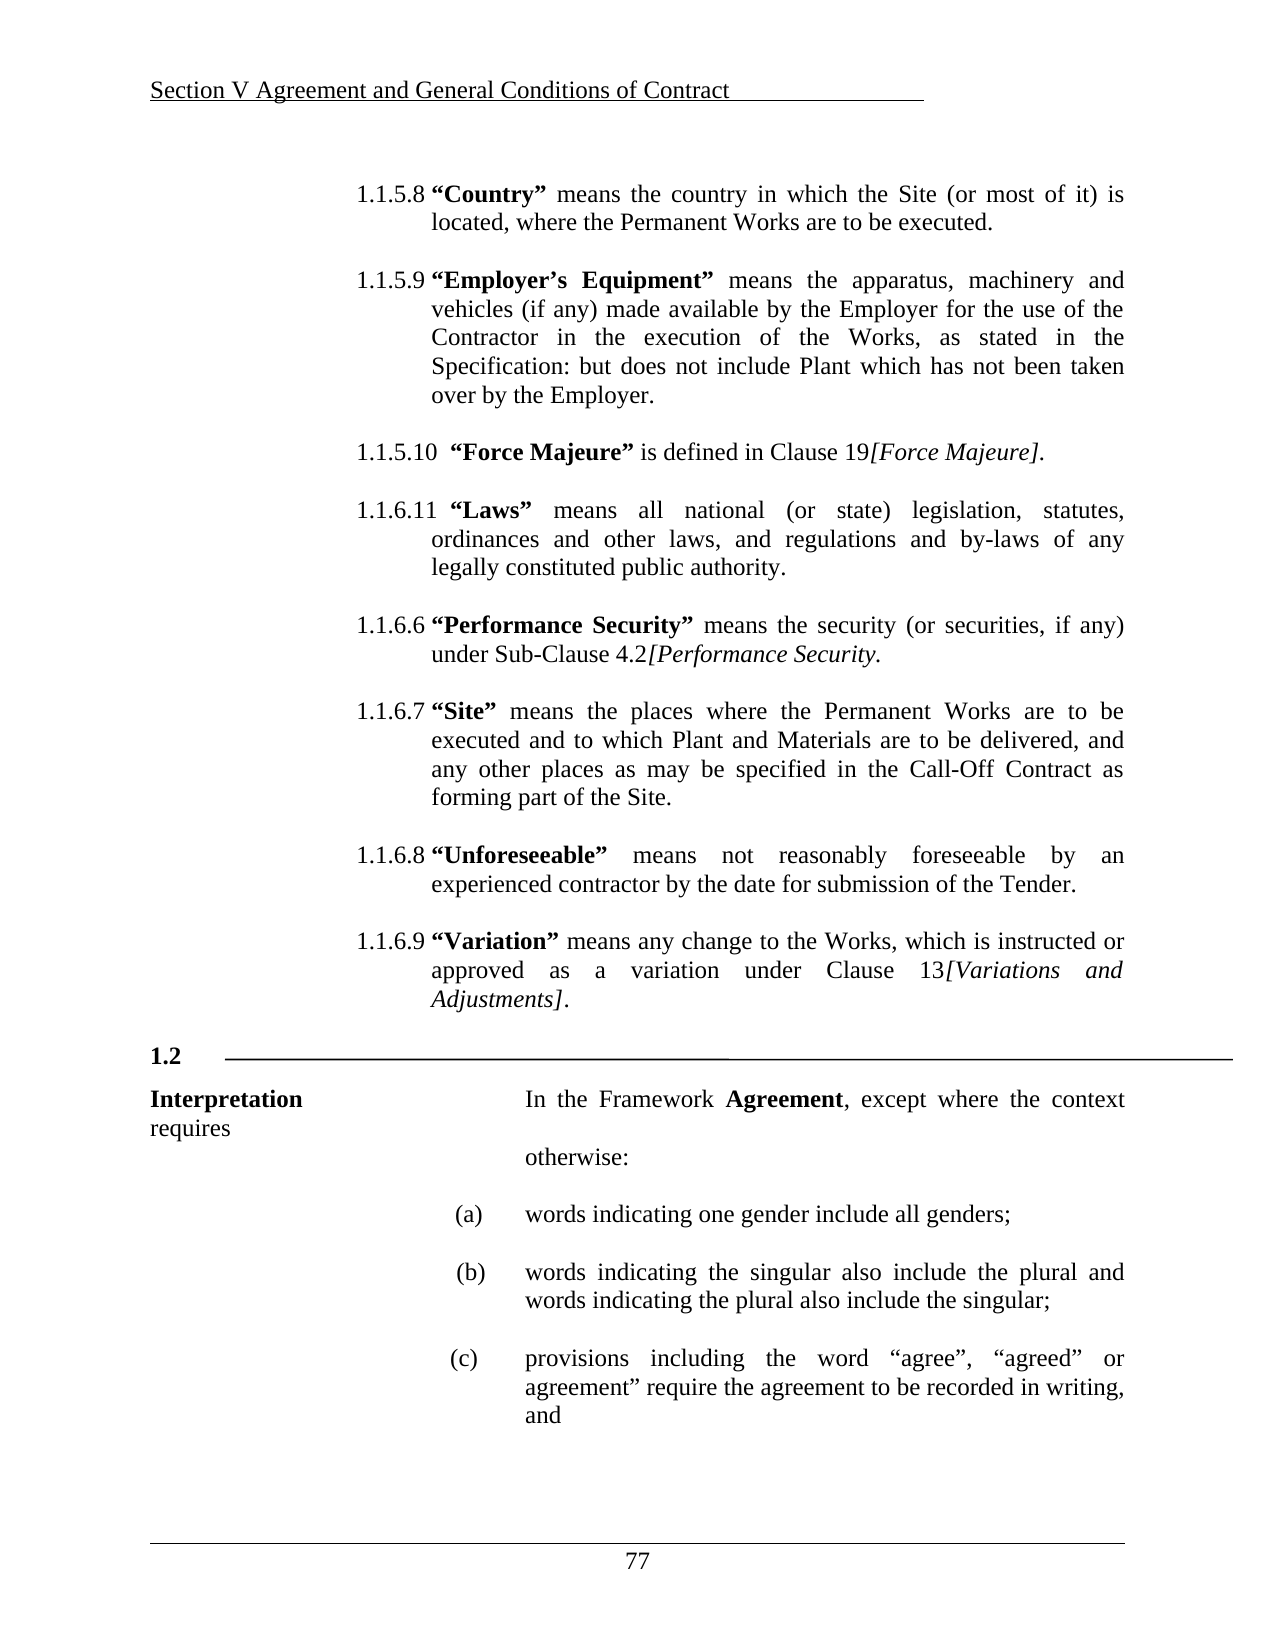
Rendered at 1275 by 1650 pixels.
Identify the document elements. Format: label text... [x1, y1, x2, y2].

text 1.1.6.7 “Site” means the places where the Permanent Works are to be executed and to which Plant and Materials are to be delivered, and any other places as may be specified in the Call-Off Contract as forming part of the Site. [356, 696, 1125, 811]
text otherwise: [525, 1142, 1125, 1171]
text Interpretation In the Framework Agreement, except where the context requires [150, 1084, 1125, 1142]
text 1.2 [150, 1041, 1125, 1070]
text 1.1.5.8 “Country” means the country in which the Site (or most of it) is located, where the Permanent Works are to be executed. [356, 179, 1125, 236]
text 1.1.6.8 “Unforeseeable” means not reasonably foreseeable by an experienced contractor by the date for submission of the Tender. [356, 840, 1125, 897]
text (c) provisions including the word “agree”, “agreed” or agreement” require the agreement to be recorded in writing, and [450, 1343, 1125, 1429]
text 1.1.6.11 “Laws” means all national (or state) legislation, statutes, ordinances and other laws, and regulations and by-laws of any legally constituted public authority. [356, 495, 1125, 581]
text 1.1.5.9 “Employer’s Equipment” means the apparatus, machinery and vehicles (if any) made available by the Employer for the use of the Contractor in the execution of the Works, as stated in the Specification: but does not include Plant which has not been taken over by the Employer. [356, 265, 1125, 409]
list words indicating one gender include all genders; [455, 1199, 1125, 1228]
text 1.1.6.9 “Variation” means any change to the Works, which is instructed or approved as a variation under Clause 13[Variations and Adjustments]. [356, 926, 1125, 1012]
text 1.1.5.10 “Force Majeure” is defined in Clause 19[Force Majeure]. [356, 437, 1125, 466]
text (b) words indicating the singular also include the plural and words indicating the plural also include the singular; [450, 1257, 1125, 1314]
text 1.1.6.6 “Performance Security” means the security (or securities, if any) under Sub-Clause 4.2[Performance Security. [356, 610, 1125, 667]
